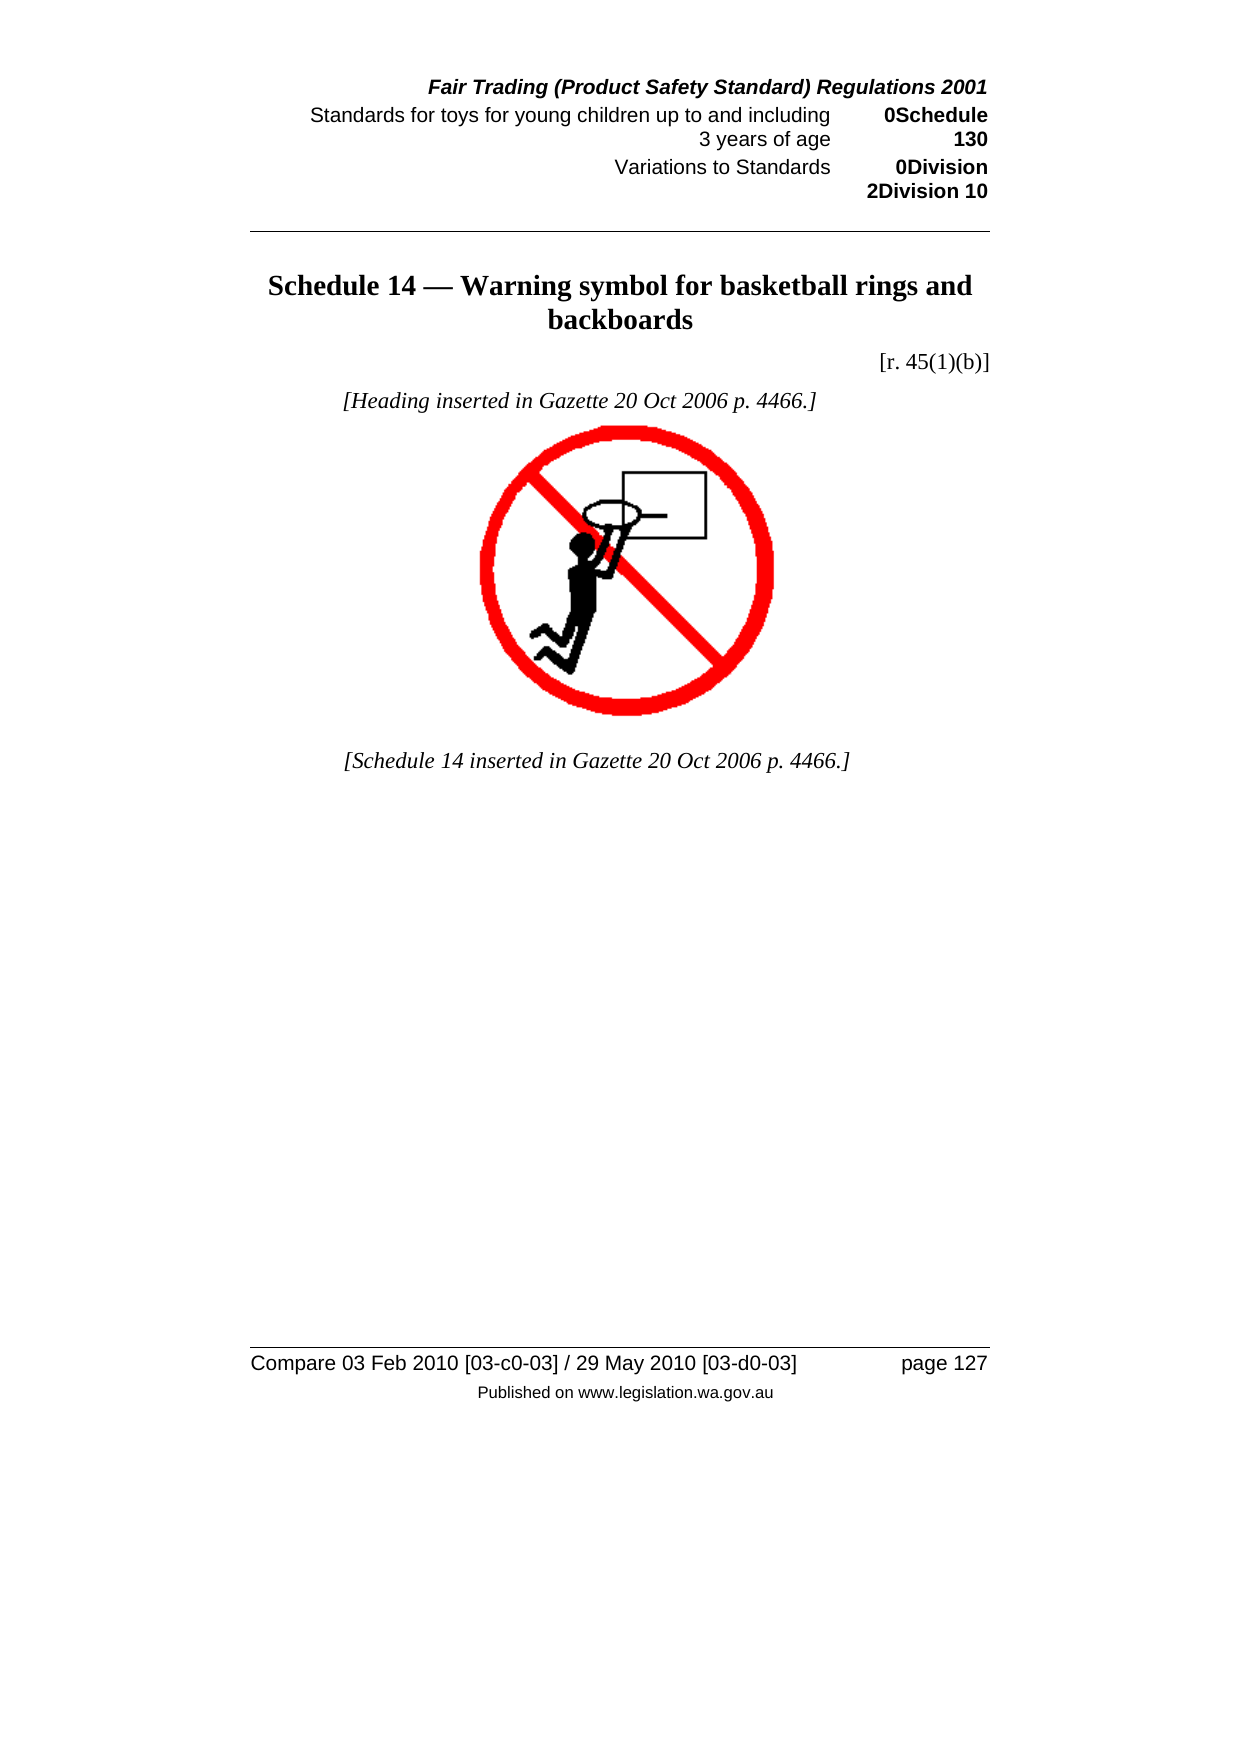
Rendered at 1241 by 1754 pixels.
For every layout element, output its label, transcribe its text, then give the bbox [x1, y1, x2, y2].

subtitle [Heading inserted in Gazette 20 Oct 2006 p. 4466.] [250, 387, 990, 413]
text [r. 45(1)(b)] [250, 348, 990, 374]
text [Schedule 14 inserted in Gazette 20 Oct 2006 p. 4466.] [250, 748, 990, 774]
subtitle Schedule 14 — Warning symbol for basketball rings and backboards [250, 268, 990, 336]
picture [456, 413, 784, 736]
